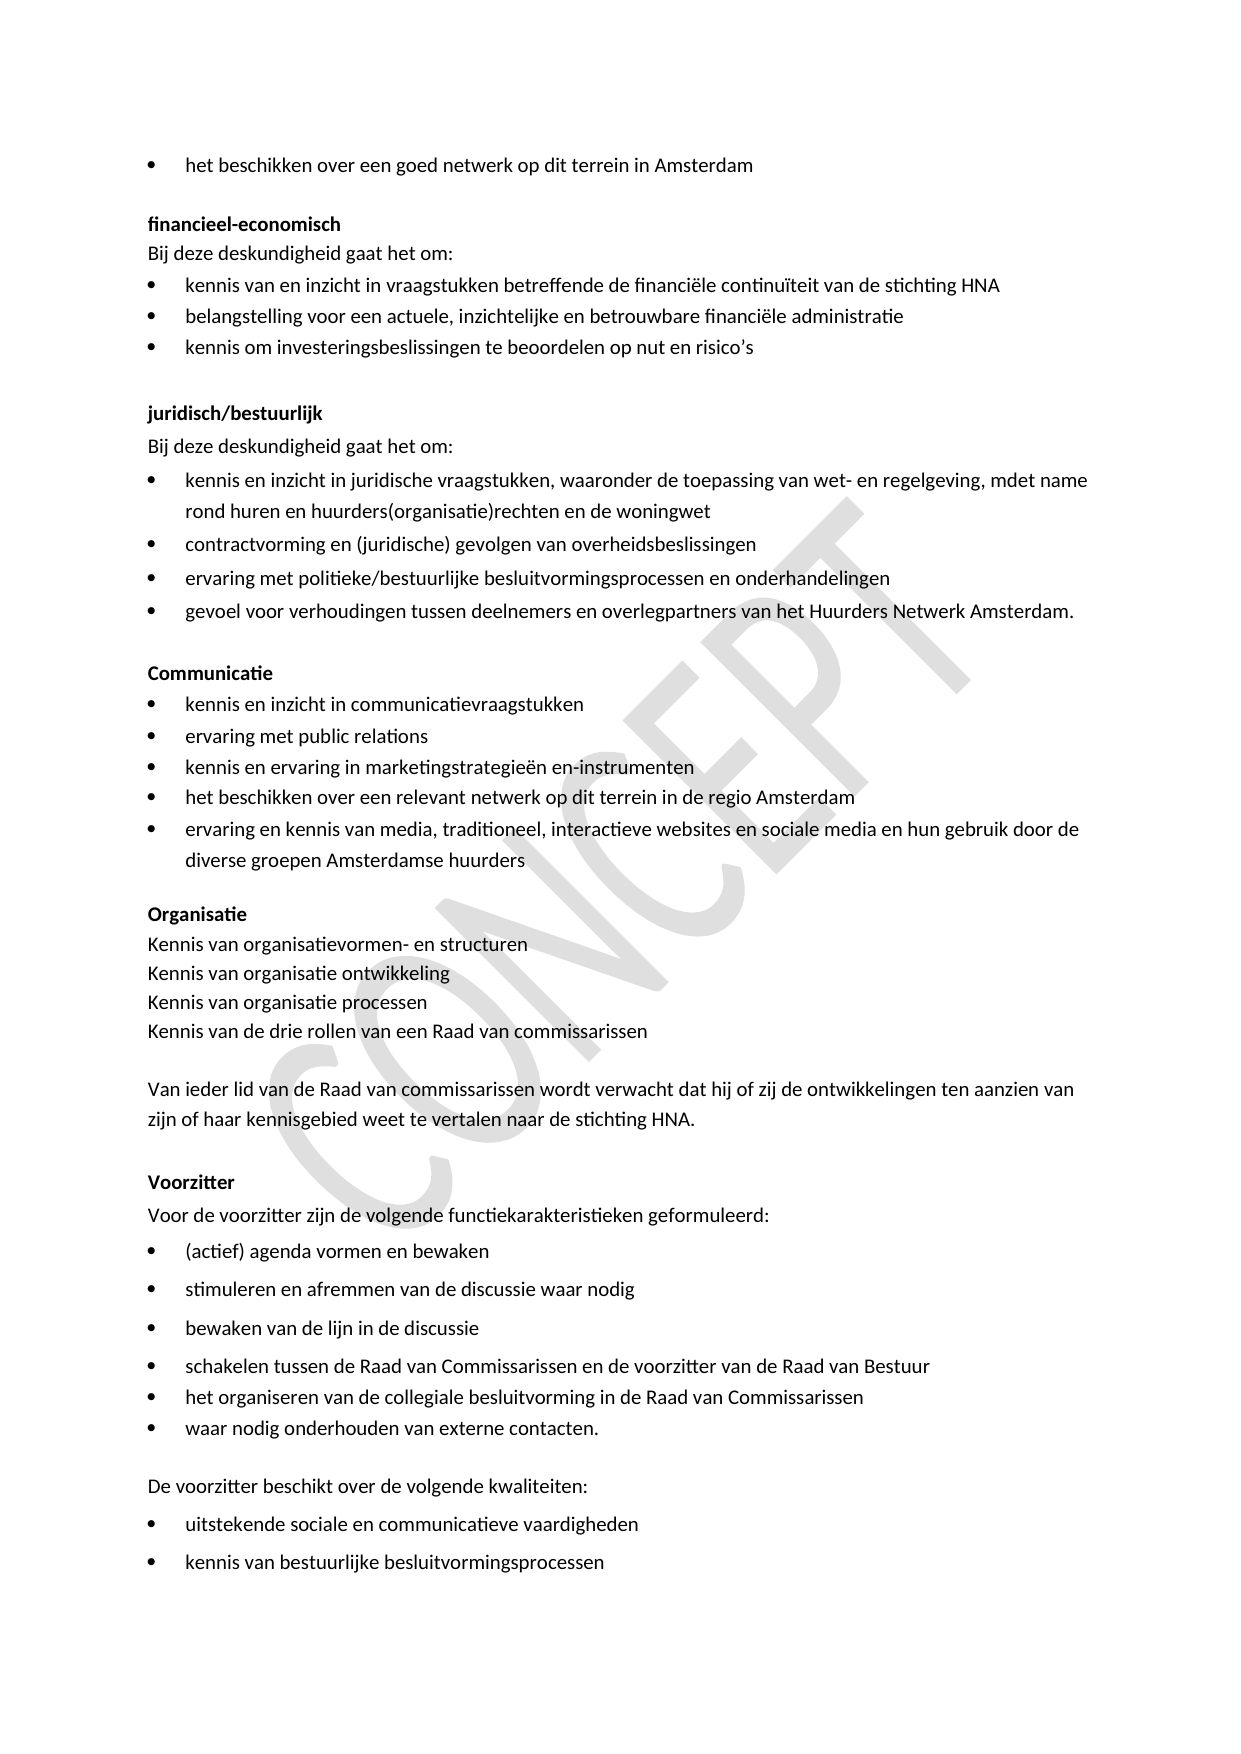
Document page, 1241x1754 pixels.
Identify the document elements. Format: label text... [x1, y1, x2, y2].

text Communicatie [148, 657, 1093, 686]
text financieel-economisch [148, 208, 1005, 237]
text Kennis van organisatie ontwikkeling [148, 957, 1093, 986]
text Bij deze deskundigheid gaat het om: [148, 237, 1005, 266]
list ervaring met politieke/bestuurlijke besluitvormingsprocessen en onderhandelingen [148, 559, 1092, 590]
text Van ieder lid van de Raad van commissarissen wordt verwacht dat hij of zij de ontwikkelingen ten aanzien van zijn of haar kennisgebied weet te vertalen naar de stichting HNA. [148, 1073, 1092, 1132]
list waar nodig onderhouden van externe contacten. [148, 1409, 1093, 1441]
list (actief) agenda vormen en bewaken [148, 1232, 1093, 1264]
list bewaken van de lijn in de discussie [148, 1309, 1093, 1340]
text Organisatie [148, 898, 1093, 928]
list schakelen tussen de Raad van Commissarissen en de voorzitter van de Raad van Bestuur [148, 1347, 1093, 1378]
list ervaring en kennis van media, traditioneel, interactieve websites en sociale media en hun gebruik door de diverse groepen Amsterdamse huurders [148, 811, 1093, 873]
text Kennis van organisatie processen [148, 986, 1093, 1015]
text Kennis van de drie rollen van een Raad van commissarissen [148, 1015, 1093, 1044]
list kennis van bestuurlijke besluitvormingsprocessen [148, 1543, 1093, 1574]
text De voorzitter beschikt over de volgende kwaliteiten: [148, 1470, 1005, 1499]
list kennis om investeringsbeslissingen te beoordelen op nut en risico’s [148, 329, 1092, 360]
list het beschikken over een goed netwerk op dit terrein in Amsterdam [148, 148, 1093, 178]
list ervaring met public relations [148, 717, 1093, 748]
text Voorzitter [148, 1163, 1005, 1194]
list gevoel voor verhoudingen tussen deelnemers en overlegpartners van het Huurders Netwerk Amsterdam. [148, 592, 1092, 623]
list belangstelling voor een actuele, inzichtelijke en betrouwbare financiële administratie [148, 297, 1092, 329]
list het beschikken over een relevant netwerk op dit terrein in de regio Amsterdam [148, 779, 1093, 811]
list het organiseren van de collegiale besluitvorming in de Raad van Commissarissen [148, 1378, 1093, 1409]
text Bij deze deskundigheid gaat het om: [148, 430, 1005, 459]
list kennis van en inzicht in vraagstukken betreffende de financiële continuïteit van de stichting HNA [148, 266, 1092, 297]
list kennis en inzicht in communicatievraagstukken [148, 686, 1093, 717]
list kennis en inzicht in juridische vraagstukken, waaronder de toepassing van wet- en regelgeving, mdet name rond huren en huurders(organisatie)rechten en de woningwet [148, 461, 1092, 524]
text juridisch/bestuurlijk [148, 397, 1005, 426]
list kennis en ervaring in marketingstrategieën en-instrumenten [148, 748, 1093, 779]
list uitstekende sociale en communicatieve vaardigheden [148, 1506, 1093, 1537]
text Kennis van organisatievormen- en structuren [148, 928, 1093, 957]
list contractvorming en (juridische) gevolgen van overheidsbeslissingen [148, 526, 1092, 557]
list stimuleren en afremmen van de discussie waar nodig [148, 1271, 1093, 1302]
text Voor de voorzitter zijn de volgende functiekarakteristieken geformuleerd: [148, 1199, 1005, 1228]
